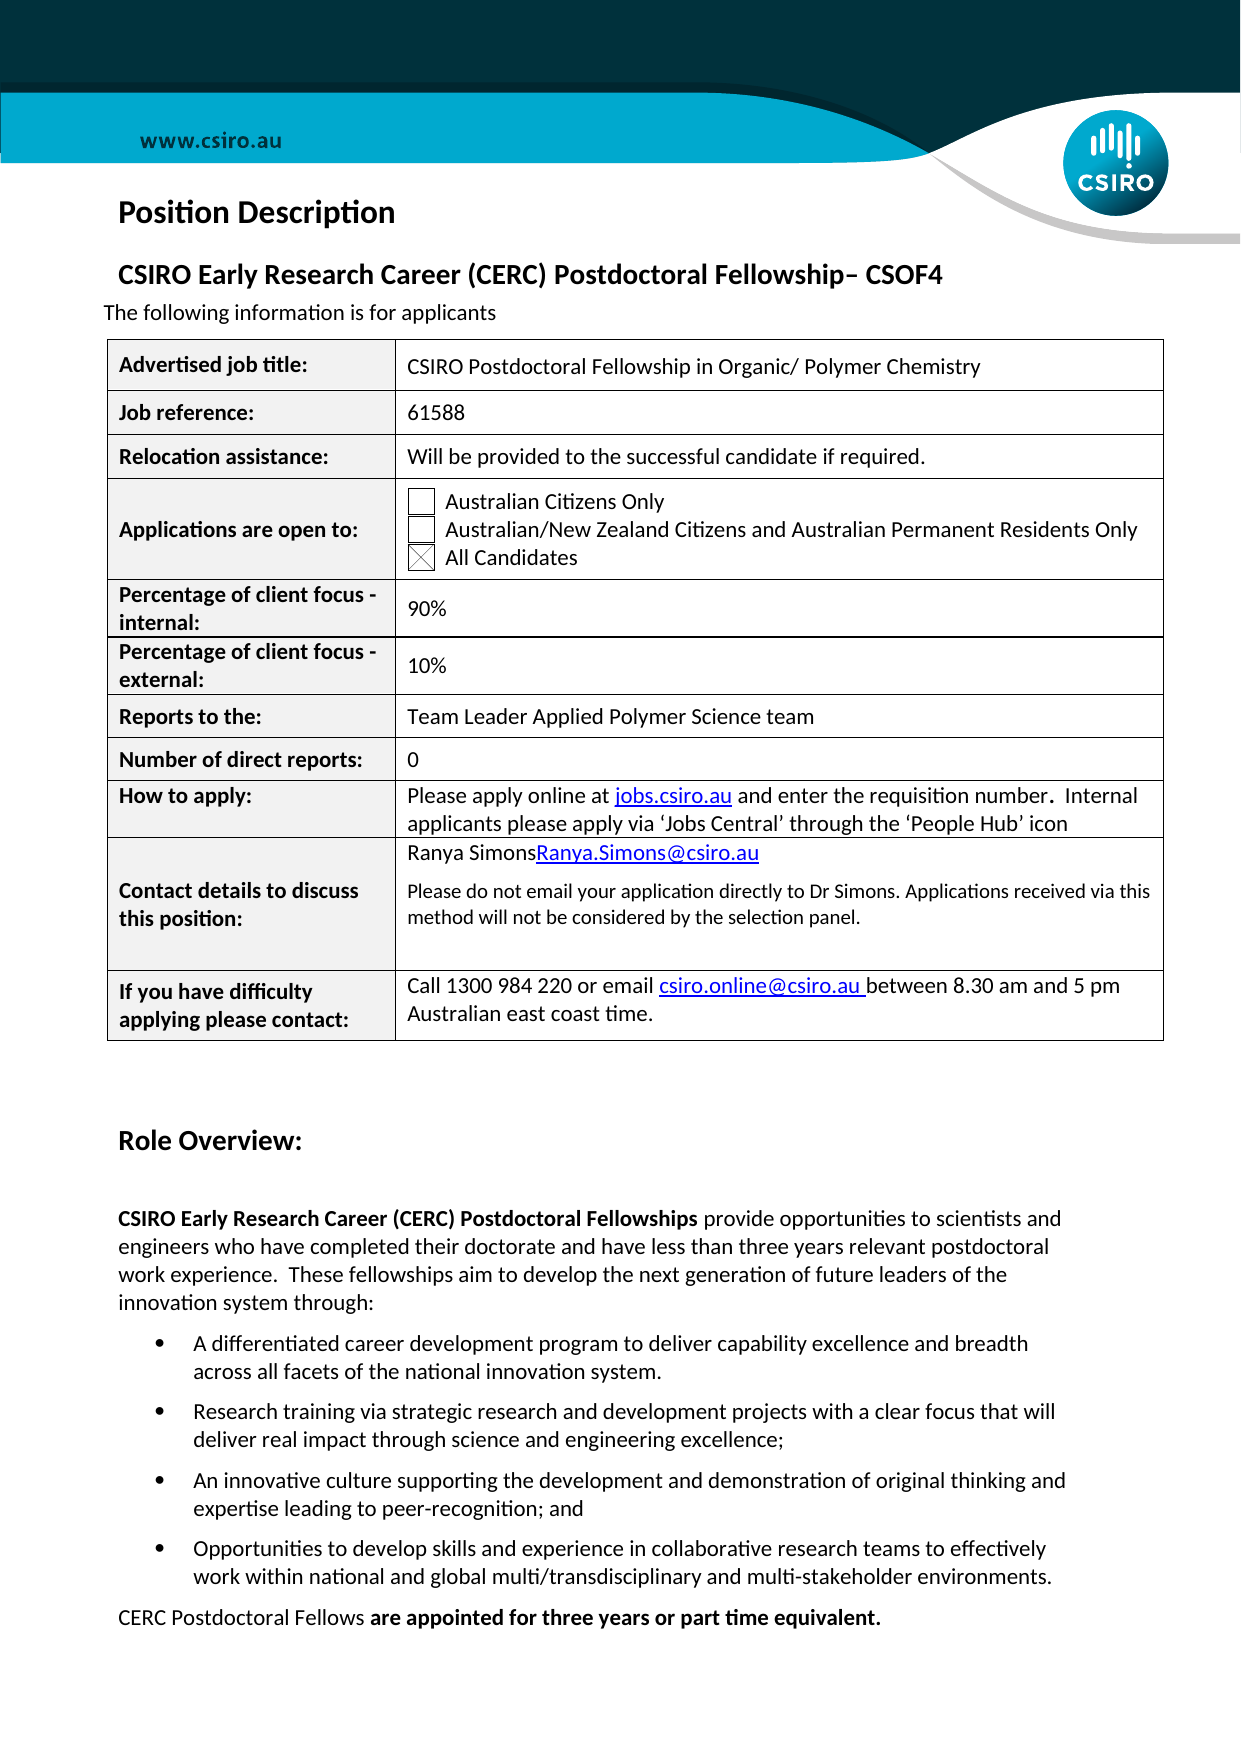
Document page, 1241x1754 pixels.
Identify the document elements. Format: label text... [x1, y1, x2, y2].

table_cell 90% [396, 580, 1163, 636]
table_cell How to apply: [108, 781, 395, 837]
subtitle Role Overview: [118, 1122, 1092, 1157]
table_cell Call 1300 984 220 or email csiro.online@csiro.au between 8.30 am and 5 pm Australian east coast time. [396, 971, 1163, 1040]
table_cell If you have difficulty applying please contact: [108, 971, 395, 1040]
table_header CSIRO Postdoctoral Fellowship in Organic/ Polymer Chemistry [396, 340, 1163, 389]
table_cell 0 [396, 738, 1163, 780]
table_cell Contact details to discuss this position: [108, 838, 395, 970]
table_cell Ranya SimonsRanya.Simons@csiro.au Please do not email your application directly to Dr Simons. Applications received via this method will not be considered by the selection panel. [396, 838, 1163, 970]
subtitle Position Description [118, 191, 1092, 231]
table_cell 61588 [396, 391, 1163, 434]
text The following information is for applicants [103, 298, 1092, 326]
table_cell Job reference: [108, 391, 395, 434]
table_cell Percentage of client focus - internal: [108, 580, 395, 636]
list An innovative culture supporting the development and demonstration of original thinking and expertise leading to peer-recognition; and [156, 1466, 1092, 1522]
table_cell Reports to the: [108, 695, 395, 737]
list A differentiated career development program to deliver capability excellence and breadth across all facets of the national innovation system. [156, 1329, 1092, 1385]
table_cell Please apply online at jobs.csiro.au and enter the requisition number. Internal applicants please apply via ‘Jobs Central’ through the ‘People Hub’ icon [396, 781, 1163, 837]
table_cell Team Leader Applied Polymer Science team [396, 695, 1163, 737]
table_header Advertised job title: [108, 340, 395, 389]
table_cell Applications are open to: [108, 479, 395, 579]
table_cell Number of direct reports: [108, 738, 395, 780]
table_cell 10% [396, 638, 1163, 693]
list Opportunities to develop skills and experience in collaborative research teams to effectively work within national and global multi/transdisciplinary and multi-stakeholder environments. [156, 1534, 1092, 1590]
text CERC Postdoctoral Fellows are appointed for three years or part time equivalent. [118, 1603, 1092, 1631]
text CSIRO Early Research Career (CERC) Postdoctoral Fellowships provide opportunities to scientists and engineers who have completed their doctorate and have less than three years relevant postdoctoral work experience. These fellowships aim to develop the next generation of future leaders of the innovation system through: [118, 1204, 1092, 1316]
table_cell Relocation assistance: [108, 435, 395, 478]
table_cell Will be provided to the successful candidate if required. [396, 435, 1163, 478]
table_cell Percentage of client focus - external: [108, 638, 395, 693]
list Research training via strategic research and development projects with a clear focus that will deliver real impact through science and engineering excellence; [156, 1397, 1092, 1453]
subtitle CSIRO Early Research Career (CERC) Postdoctoral Fellowship– CSOF4 [118, 256, 1092, 292]
table_cell Australian Citizens Only Australian/New Zealand Citizens and Australian Permanent Residents Only All Candidates [396, 479, 1163, 579]
